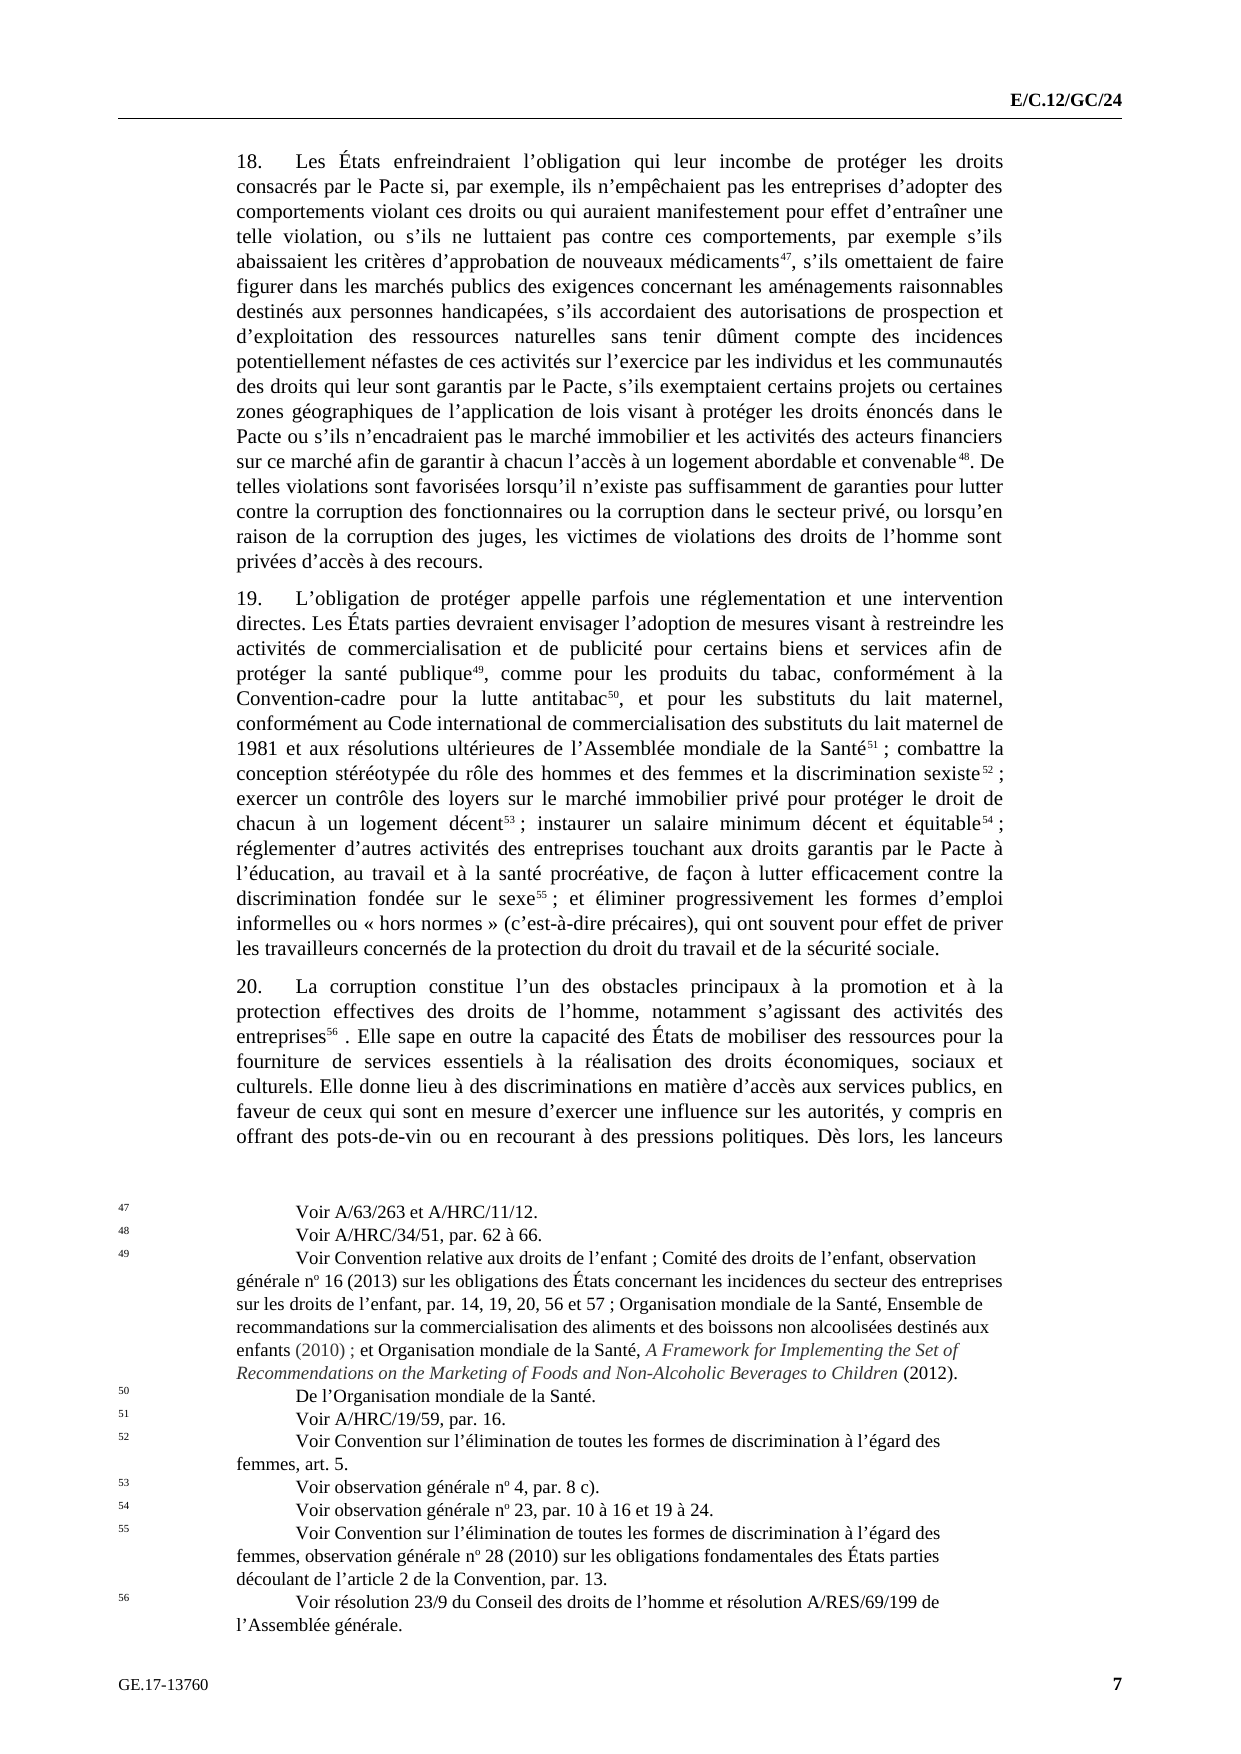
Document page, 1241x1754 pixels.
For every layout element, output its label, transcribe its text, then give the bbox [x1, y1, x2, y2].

text 20. La corruption constitue l’un des obstacles principaux à la promotion et à la protection effectives des droits de l’homme, notamment s’agissant des activités des entreprises . Elle sape en outre la capacité des États de mobiliser des ressources pour la fourniture de services essentiels à la réalisation des droits économiques, sociaux et culturels. Elle donne lieu à des discriminations en matière d’accès aux services publics, en faveur de ceux qui sont en mesure d’exercer une influence sur les autorités, y compris en offrant des pots-de-vin ou en recourant à des pressions politiques. Dès lors, les lanceurs d’alerte devraient être protégés et des mécanismes spécialisés dans la lutte contre la corruption mis en place, en veillant à ce que l’indépendance de ces derniers soit garantie et à ce que des ressources suffisantes leur soient allouées. [236, 973, 1004, 1148]
text 19. L’obligation de protéger appelle parfois une réglementation et une intervention directes. Les États parties devraient envisager l’adoption de mesures visant à restreindre les activités de commercialisation et de publicité pour certains biens et services afin de protéger la santé publique, comme pour les produits du tabac, conformément à la Convention-cadre pour la lutte antitabac, et pour les substituts du lait maternel, conformément au Code international de commercialisation des substituts du lait maternel de 1981 et aux résolutions ultérieures de l’Assemblée mondiale de la Santé ; combattre la conception stéréotypée du rôle des hommes et des femmes et la discrimination sexiste ; exercer un contrôle des loyers sur le marché immobilier privé pour protéger le droit de chacun à un logement décent ; instaurer un salaire minimum décent et équitable ; réglementer d’autres activités des entreprises touchant aux droits garantis par le Pacte à l’éducation, au travail et à la santé procréative, de façon à lutter efficacement contre la discrimination fondée sur le sexe ; et éliminer progressivement les formes d’emploi informelles ou « hors normes » (c’est-à-dire précaires), qui ont souvent pour effet de priver les travailleurs concernés de la protection du droit du travail et de la sécurité sociale. [236, 585, 1004, 960]
text 18. Les États enfreindraient l’obligation qui leur incombe de protéger les droits consacrés par le Pacte si, par exemple, ils n’empêchaient pas les entreprises d’adopter des comportements violant ces droits ou qui auraient manifestement pour effet d’entraîner une telle violation, ou s’ils ne luttaient pas contre ces comportements, par exemple s’ils abaissaient les critères d’approbation de nouveaux médicaments, s’ils omettaient de faire figurer dans les marchés publics des exigences concernant les aménagements raisonnables destinés aux personnes handicapées, s’ils accordaient des autorisations de prospection et d’exploitation des ressources naturelles sans tenir dûment compte des incidences potentiellement néfastes de ces activités sur l’exercice par les individus et les communautés des droits qui leur sont garantis par le Pacte, s’ils exemptaient certains projets ou certaines zones géographiques de l’application de lois visant à protéger les droits énoncés dans le Pacte ou s’ils n’encadraient pas le marché immobilier et les activités des acteurs financiers sur ce marché afin de garantir à chacun l’accès à un logement abordable et convenable. De telles violations sont favorisées lorsqu’il n’existe pas suffisamment de garanties pour lutter contre la corruption des fonctionnaires ou la corruption dans le secteur privé, ou lorsqu’en raison de la corruption des juges, les victimes de violations des droits de l’homme sont privées d’accès à des recours. [236, 148, 1004, 573]
